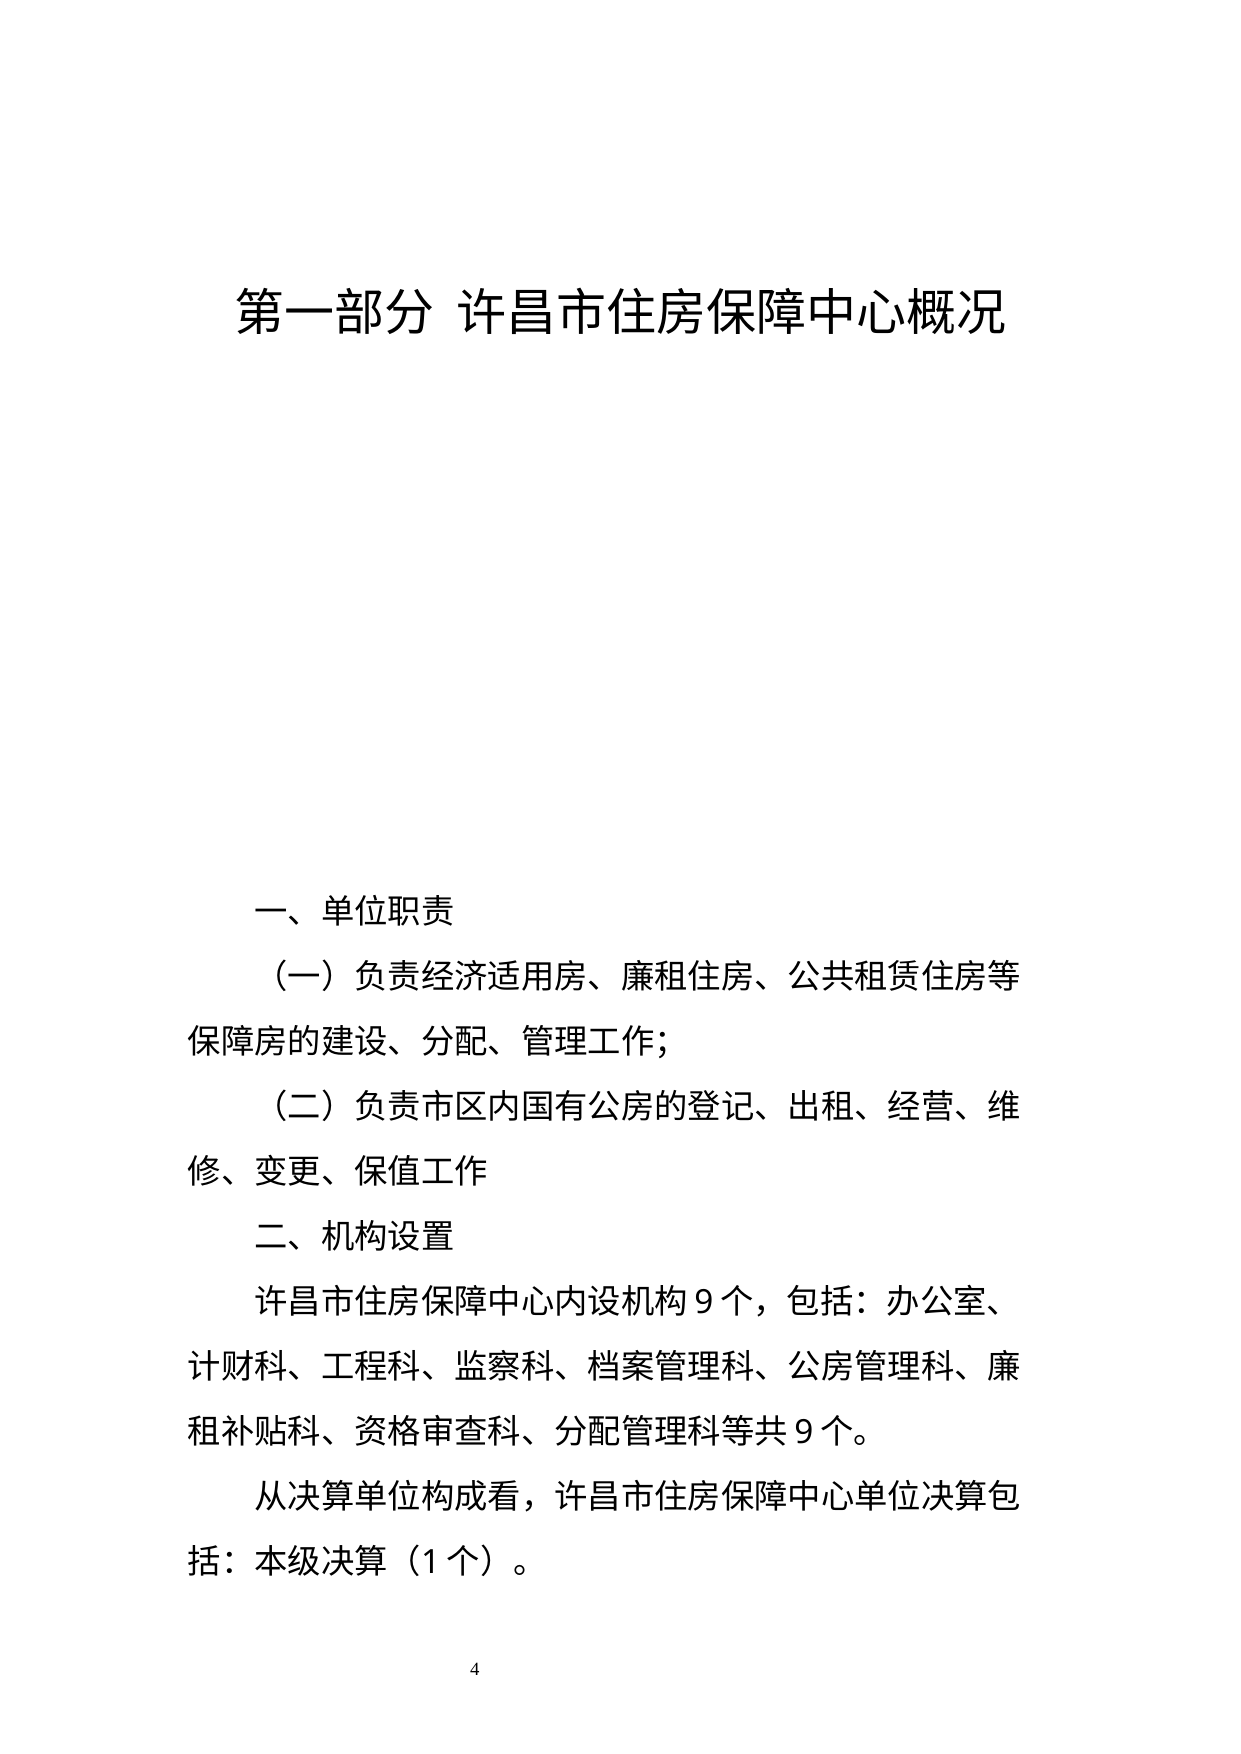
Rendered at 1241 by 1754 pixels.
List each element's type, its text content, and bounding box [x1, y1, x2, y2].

text 第一部分 许昌市住房保障中心概况 [187, 259, 1053, 357]
text （二）负责市区内国有公房的登记、出租、经营、维修、变更、保值工作 [187, 1072, 1053, 1202]
text 从决算单位构成看，许昌市住房保障中心单位决算包括：本级决算（1个）。 [187, 1462, 1053, 1592]
text 一、单位职责 [187, 877, 1053, 942]
text 许昌市住房保障中心内设机构9个，包括：办公室、计财科、工程科、监察科、档案管理科、公房管理科、廉租补贴科、资格审查科、分配管理科等共9个。 [187, 1267, 1053, 1462]
text （一）负责经济适用房、廉租住房、公共租赁住房等保障房的建设、分配、管理工作； [187, 942, 1053, 1072]
text 二、机构设置 [187, 1202, 1053, 1267]
